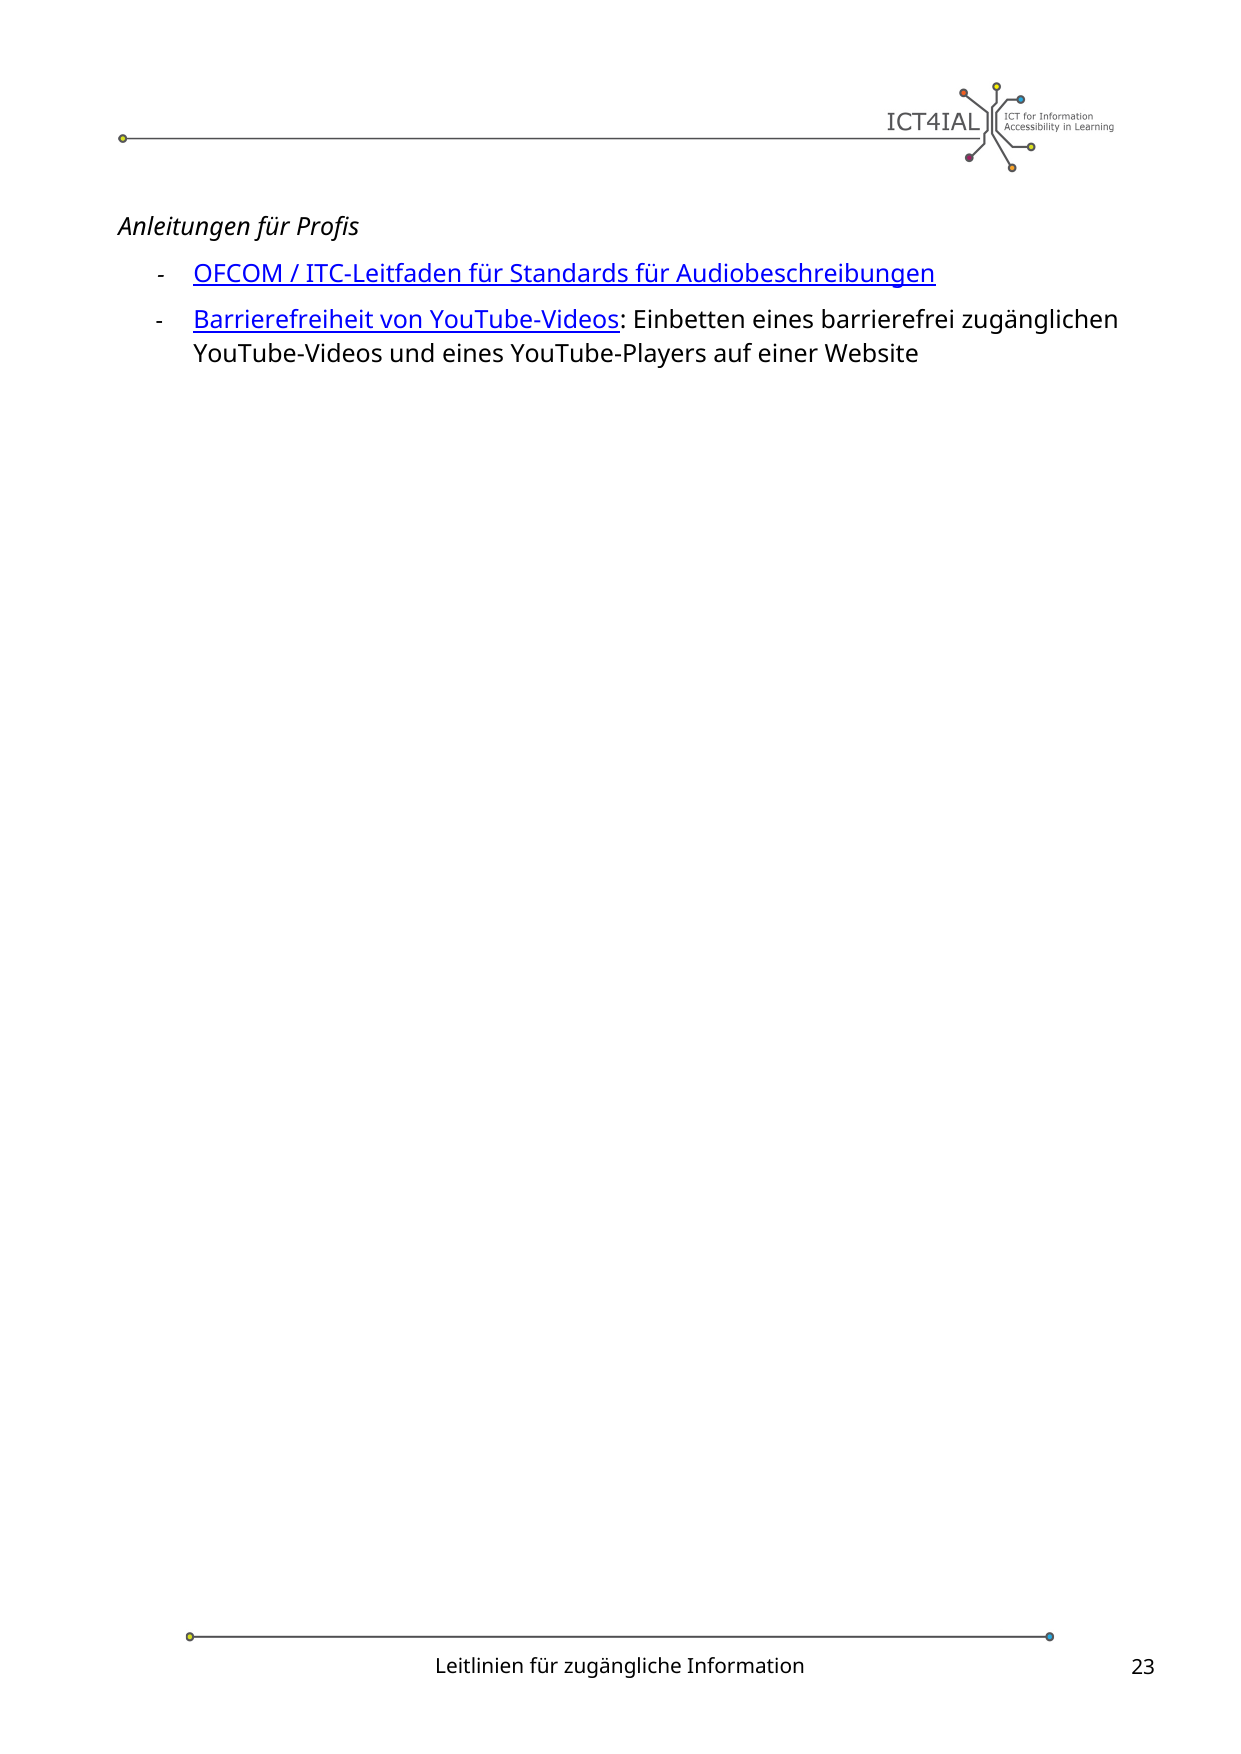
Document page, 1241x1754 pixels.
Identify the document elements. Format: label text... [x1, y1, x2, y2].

picture [185, 1620, 1055, 1652]
picture [118, 73, 1125, 181]
list Barrierefreiheit von YouTube-Videos: Einbetten eines barrierefrei zugänglichen YouTube-Videos und eines YouTube-Players auf einer Website [156, 302, 1122, 370]
list OFCOM / ITC-Leitfaden für Standards für Audiobeschreibungen [156, 255, 1122, 289]
subtitle Anleitungen für Profis [118, 209, 1122, 243]
